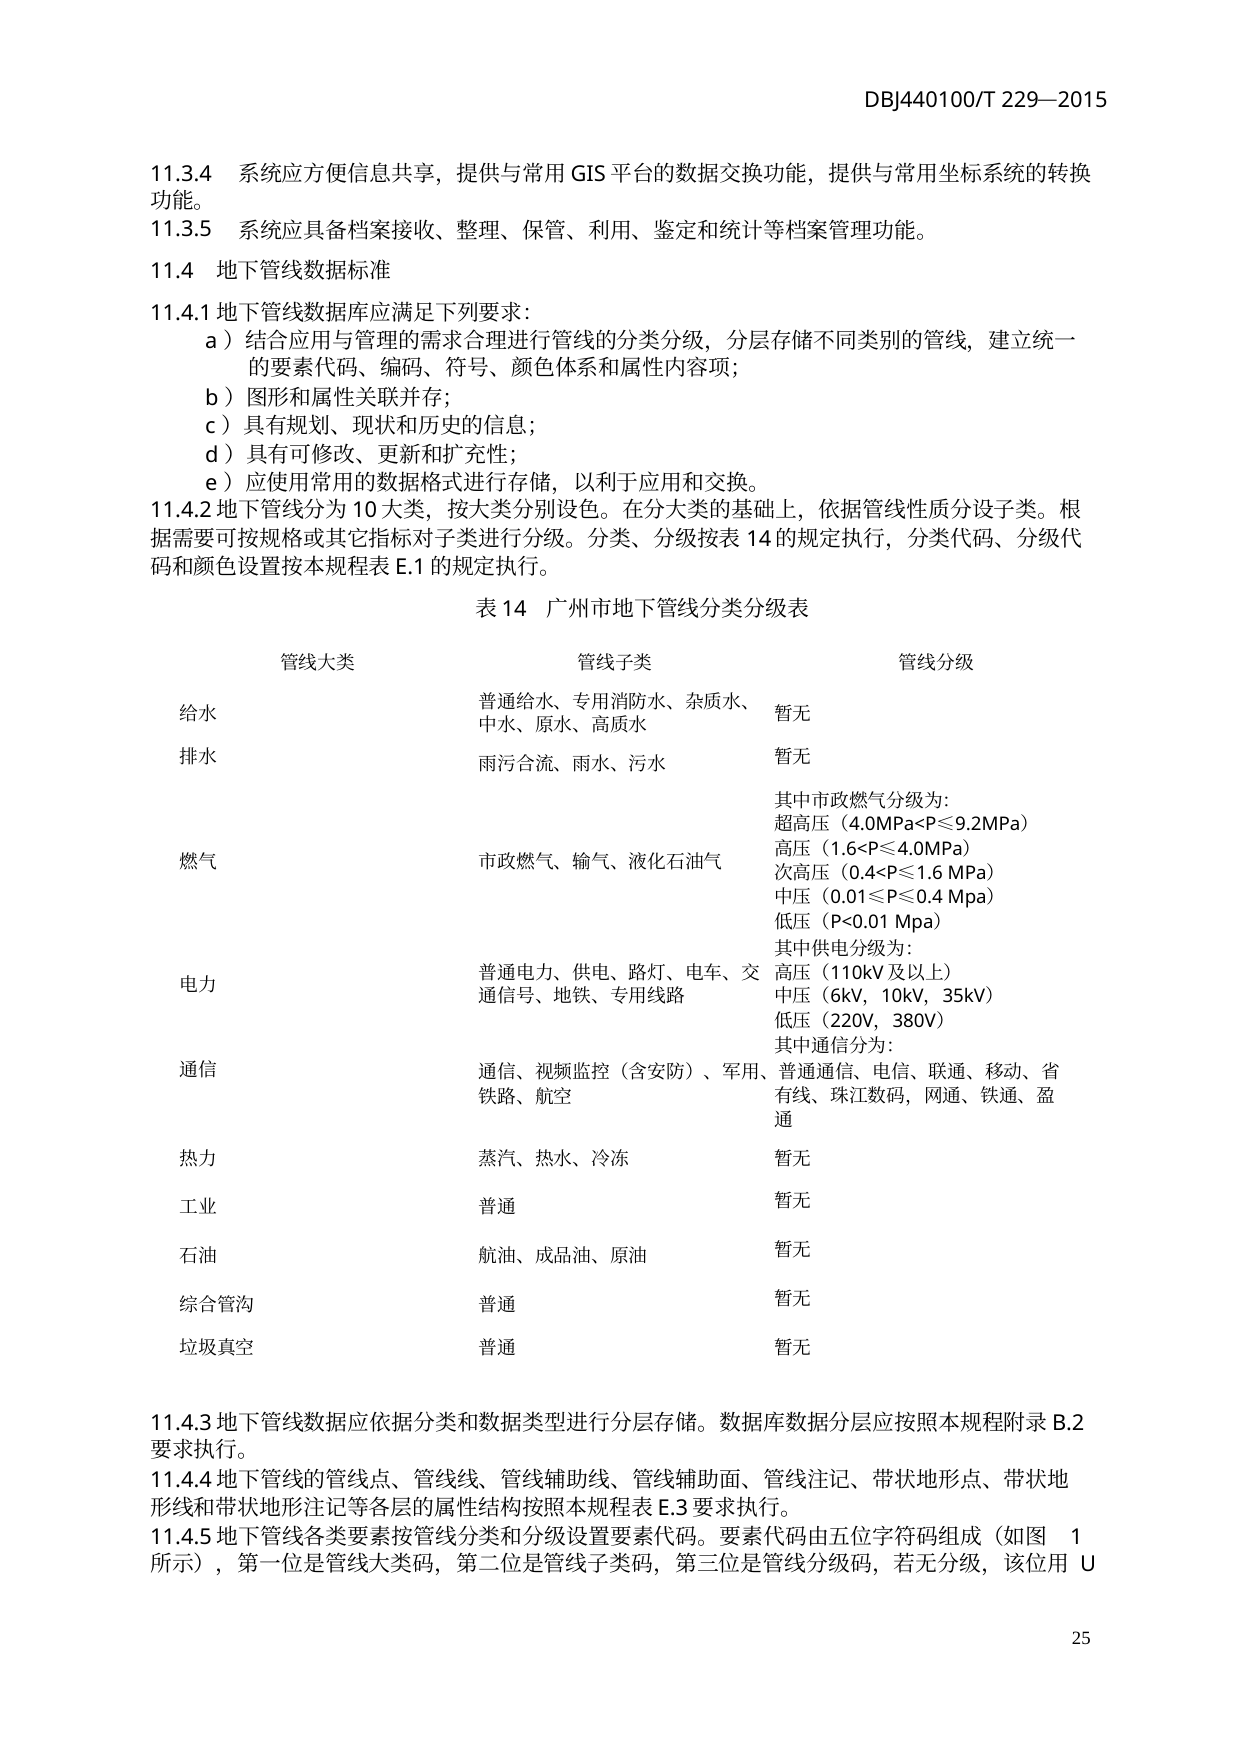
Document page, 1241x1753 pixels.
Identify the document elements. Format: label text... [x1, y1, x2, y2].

text 系统应具备档案接收、整理、保管、利用、鉴定和统计等档案管理功能。 [238, 221, 1043, 242]
text 11.4.1地下管线数据库应满足下列要求： [150, 302, 623, 324]
text 暂无 [774, 1266, 839, 1315]
text 功能。 [150, 186, 249, 214]
text 高压（110kV及以上） [774, 964, 1033, 983]
text 中水、原水、高质水 [479, 712, 774, 736]
text d ）具有可修改、更新和扩充性； [205, 444, 583, 466]
text 普通 [479, 1315, 544, 1364]
text 11.3.4 [150, 164, 238, 186]
text 11.4 [150, 261, 216, 283]
text 中压（6kV，10kV，35kV） [774, 983, 1033, 1008]
text 燃气 [179, 853, 245, 872]
text 排水 [179, 724, 245, 774]
text 管线子类 [577, 654, 681, 673]
text 低压（P<0.01 Mpa） [774, 909, 1054, 933]
text 暂无 [774, 706, 839, 724]
text 广州市地下管线分类分级表 [546, 599, 848, 621]
text 管线大类 [280, 654, 383, 673]
text 铁路、航空 [479, 1088, 601, 1107]
text 蒸汽、热水、冷冻 [479, 1150, 657, 1169]
text 暂无 [774, 1150, 839, 1169]
text 雨污合流、雨水、污水 [479, 755, 694, 774]
text 11.4.2地下管线分为10大类，按大类分别设色。在分大类的基础上，依据管线性质分设子类。根 [150, 495, 1232, 523]
text 有线、珠江数码，网通、铁通、盈 [774, 1083, 1148, 1107]
text 综合管沟 [179, 1296, 282, 1315]
text 给水 [179, 706, 245, 724]
text b ）图形和属性关联并存； [205, 388, 507, 410]
text 普通 [479, 1296, 544, 1315]
text 暂无 [774, 1169, 839, 1218]
text 11.4.5地下管线各类要素按管线分类和分级设置要素代码。要素代码由五位字符码组成（如图 1 [150, 1527, 1232, 1549]
text 高压（1.6<P≤4.0MPa） [774, 836, 1054, 860]
text 其中通信分为： [774, 1032, 1033, 1058]
text 低压（220V，380V） [774, 1008, 1033, 1032]
text 要求执行。 [150, 1435, 1232, 1464]
text 据需要可按规格或其它指标对子类进行分级。分类、分级按表 14的规定执行，分类代码、分级代 [150, 523, 1232, 552]
text 普通 [479, 1199, 544, 1218]
text 系统应方便信息共享，提供与常用GIS平台的数据交换功能，提供与常用坐标系统的转换 [238, 164, 1219, 186]
text 暂无 [774, 724, 839, 774]
text 垃圾真空 [179, 1315, 282, 1364]
text 形线和带状地形注记等各层的属性结构按照本规程表E.3要求执行。 [150, 1492, 1232, 1521]
text 普通给水、专用消防水、杂质水、 [479, 693, 802, 712]
text 暂无 [774, 1218, 839, 1266]
text 电力 [179, 977, 245, 996]
text 通信号、地铁、专用线路 [479, 983, 774, 1008]
text 通 [774, 1107, 1148, 1131]
text 11.4.4地下管线的管线点、管线线、管线辅助线、管线辅助面、管线注记、带状地形点、带状地 [150, 1470, 1232, 1492]
text c ）具有规划、现状和历史的信息； [205, 416, 608, 438]
text a ）结合应用与管理的需求合理进行管线的分类分级，分层存储不同类别的管线，建立统一 [205, 331, 1212, 353]
text 市政燃气、输气、液化石油气 [479, 853, 759, 872]
text 25 [1072, 1628, 1119, 1648]
text 11.3.5 [150, 214, 249, 242]
text 石油 [179, 1248, 245, 1266]
text 工业 [179, 1199, 245, 1218]
text 次高压（0.4<P≤1.6 MPa） [774, 860, 1054, 884]
text 热力 [179, 1150, 245, 1169]
text 通信 [179, 996, 245, 1097]
text 普通电力、供电、路灯、电车、交 [479, 964, 774, 983]
text 所示），第一位是管线大类码，第二位是管线子类码，第三位是管线分级码，若无分级，该位用 U [150, 1549, 1232, 1577]
text 超高压（4.0MPa<P≤9.2MPa） [774, 811, 1054, 836]
text 其中市政燃气分级为： [774, 793, 1054, 811]
text 表14 [475, 599, 546, 621]
text 航油、成品油、原油 [479, 1248, 676, 1266]
text e ）应使用常用的数据格式进行存储，以利于应用和交换。 [205, 473, 1232, 495]
text 码和颜色设置按本规程表E.1的规定执行。 [150, 552, 1232, 580]
text 中压（0.01≤P≤0.4 Mpa） [774, 884, 1054, 909]
text 11.4.3地下管线数据应依据分类和数据类型进行分层存储。数据库数据分层应按照本规程附录B.2 [150, 1413, 1232, 1435]
text 管线分级 [899, 654, 1002, 673]
text 其中供电分级为： [774, 940, 952, 959]
text 通信、视频监控（含安防）、军用、普通通信、电信、联通、移动、省 [479, 1064, 1148, 1083]
text 地下管线数据标准 [216, 261, 424, 283]
text 暂无 [774, 1315, 839, 1364]
text 的要素代码、编码、符号、颜色体系和属性内容项； [248, 353, 1212, 381]
text DBJ440100/T 229—2015 [864, 90, 1125, 112]
